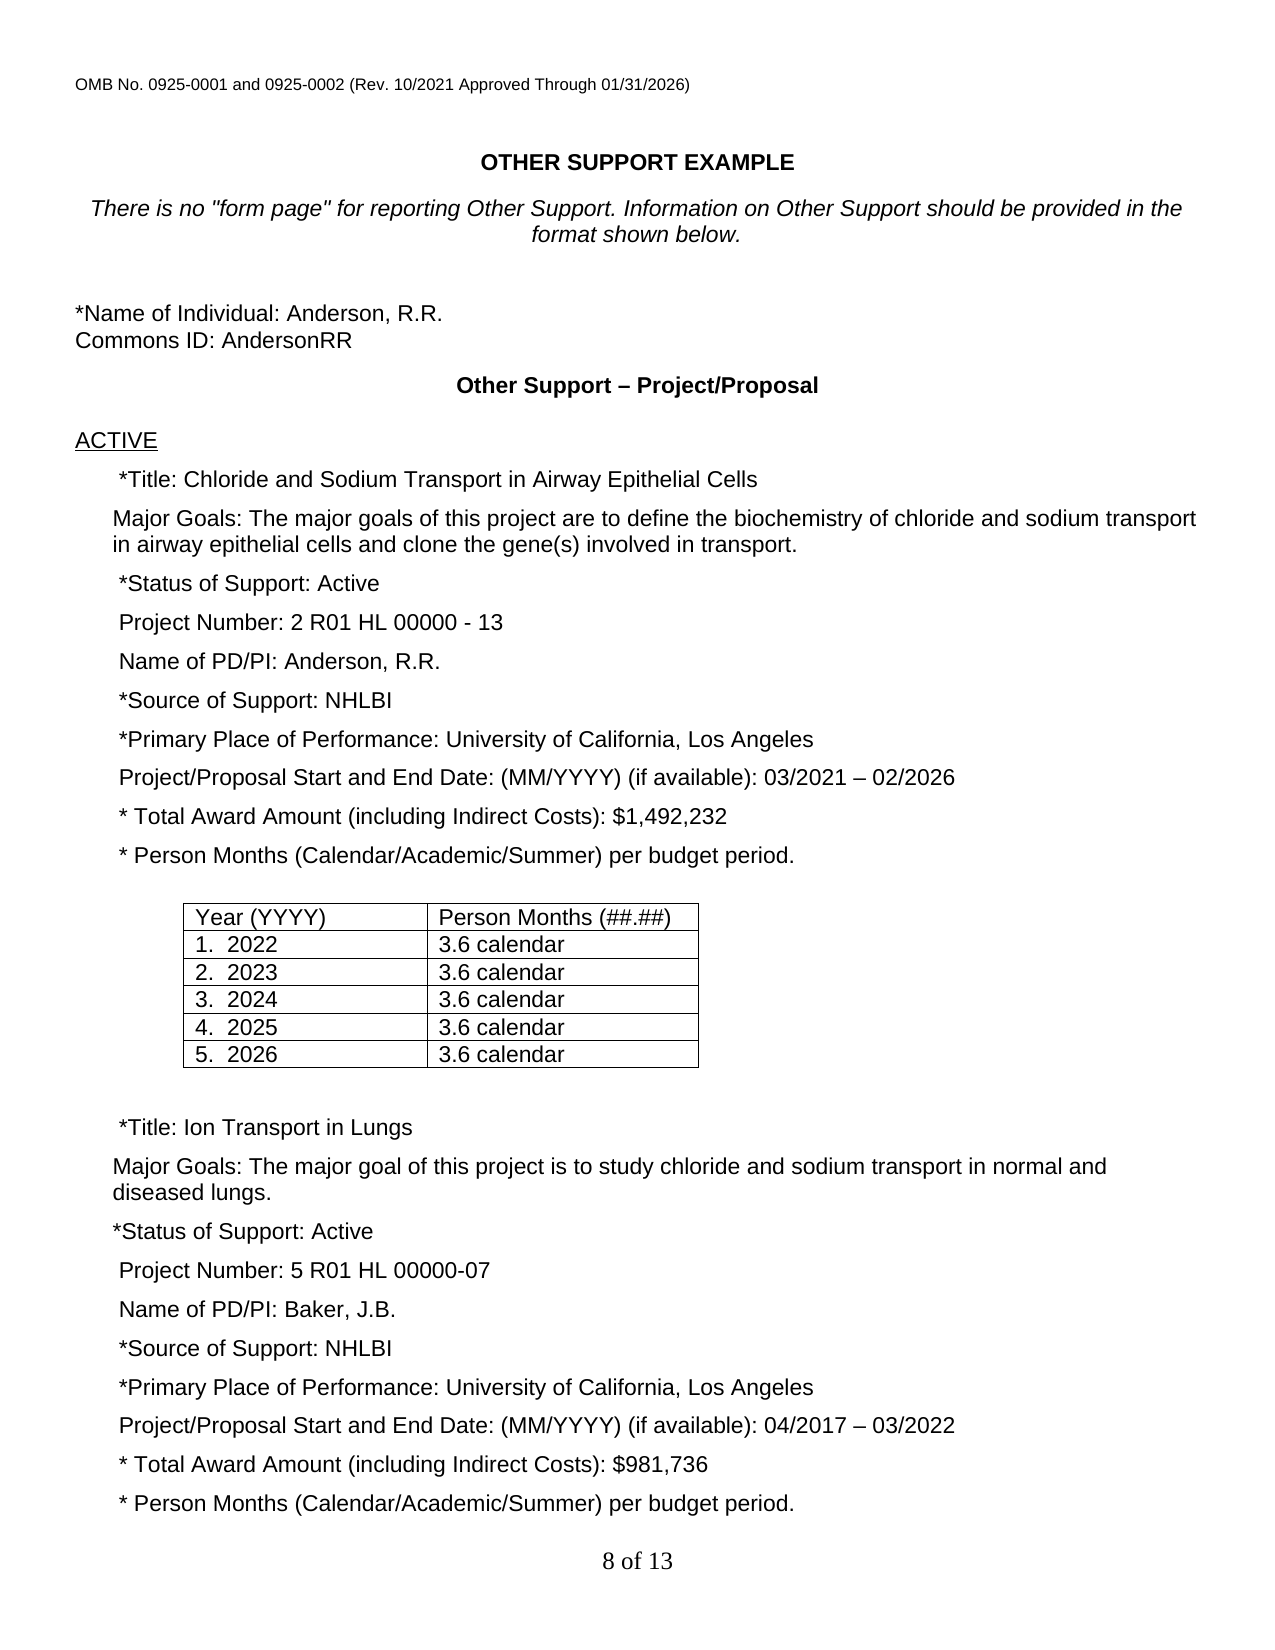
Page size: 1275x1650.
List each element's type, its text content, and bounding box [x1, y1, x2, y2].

text Major Goals: The major goal of this project is to study chloride and sodium transport in normal and diseased lungs. [112, 1153, 1200, 1206]
text ACTIVE [75, 427, 1200, 453]
table_cell 2. 2023 [184, 959, 427, 985]
text There is no "form page" for reporting Other Support. Information on Other Support should be provided in the format shown below. [75, 195, 1200, 247]
text Name of PD/PI: Baker, J.B. [81, 1296, 1200, 1322]
text *Primary Place of Performance: University of California, Los Angeles [81, 726, 1200, 752]
table_cell 1. 2022 [184, 931, 427, 958]
text Project Number: 5 R01 HL 00000-07 [81, 1257, 1200, 1283]
table_cell 3. 2024 [184, 986, 427, 1012]
text OTHER SUPPORT EXAMPLE [75, 149, 1200, 176]
table_cell 5. 2026 [184, 1041, 427, 1067]
text *Title: Chloride and Sodium Transport in Airway Epithelial Cells [81, 466, 1200, 492]
text Commons ID: AndersonRR [75, 327, 1200, 353]
table_cell 4. 2025 [184, 1014, 427, 1040]
text * Person Months (Calendar/Academic/Summer) per budget period. [81, 1490, 1200, 1516]
text *Source of Support: NHLBI [81, 1335, 1200, 1361]
text * Person Months (Calendar/Academic/Summer) per budget period. [81, 842, 1200, 868]
text Project Number: 2 R01 HL 00000 - 13 [81, 609, 1200, 635]
text *Status of Support: Active [81, 570, 1200, 596]
text Other Support – Project/Proposal [75, 372, 1200, 398]
table_cell 3.6 calendar [428, 986, 698, 1012]
table_cell 3.6 calendar [428, 1041, 698, 1067]
text Project/Proposal Start and End Date: (MM/YYYY) (if available): 04/2017 – 03/2022 [81, 1412, 1200, 1439]
table_header Person Months (##.##) [428, 904, 698, 930]
table_cell 3.6 calendar [428, 1014, 698, 1040]
text *Status of Support: Active [112, 1218, 1200, 1244]
text *Name of Individual: Anderson, R.R. [75, 300, 1200, 327]
text * Total Award Amount (including Indirect Costs): $1,492,232 [81, 803, 1200, 829]
text *Source of Support: NHLBI [81, 687, 1200, 713]
text *Primary Place of Performance: University of California, Los Angeles [81, 1373, 1200, 1400]
table_header Year (YYYY) [184, 904, 427, 930]
text Name of PD/PI: Anderson, R.R. [81, 648, 1200, 674]
text Major Goals: The major goals of this project are to define the biochemistry of chloride and sodium transport in airway epithelial cells and clone the gene(s) involved in transport. [112, 505, 1200, 558]
table_cell 3.6 calendar [428, 959, 698, 985]
table_cell 3.6 calendar [428, 931, 698, 958]
text *Title: Ion Transport in Lungs [81, 1114, 1200, 1140]
text Project/Proposal Start and End Date: (MM/YYYY) (if available): 03/2021 – 02/2026 [81, 764, 1200, 791]
text * Total Award Amount (including Indirect Costs): $981,736 [81, 1451, 1200, 1478]
